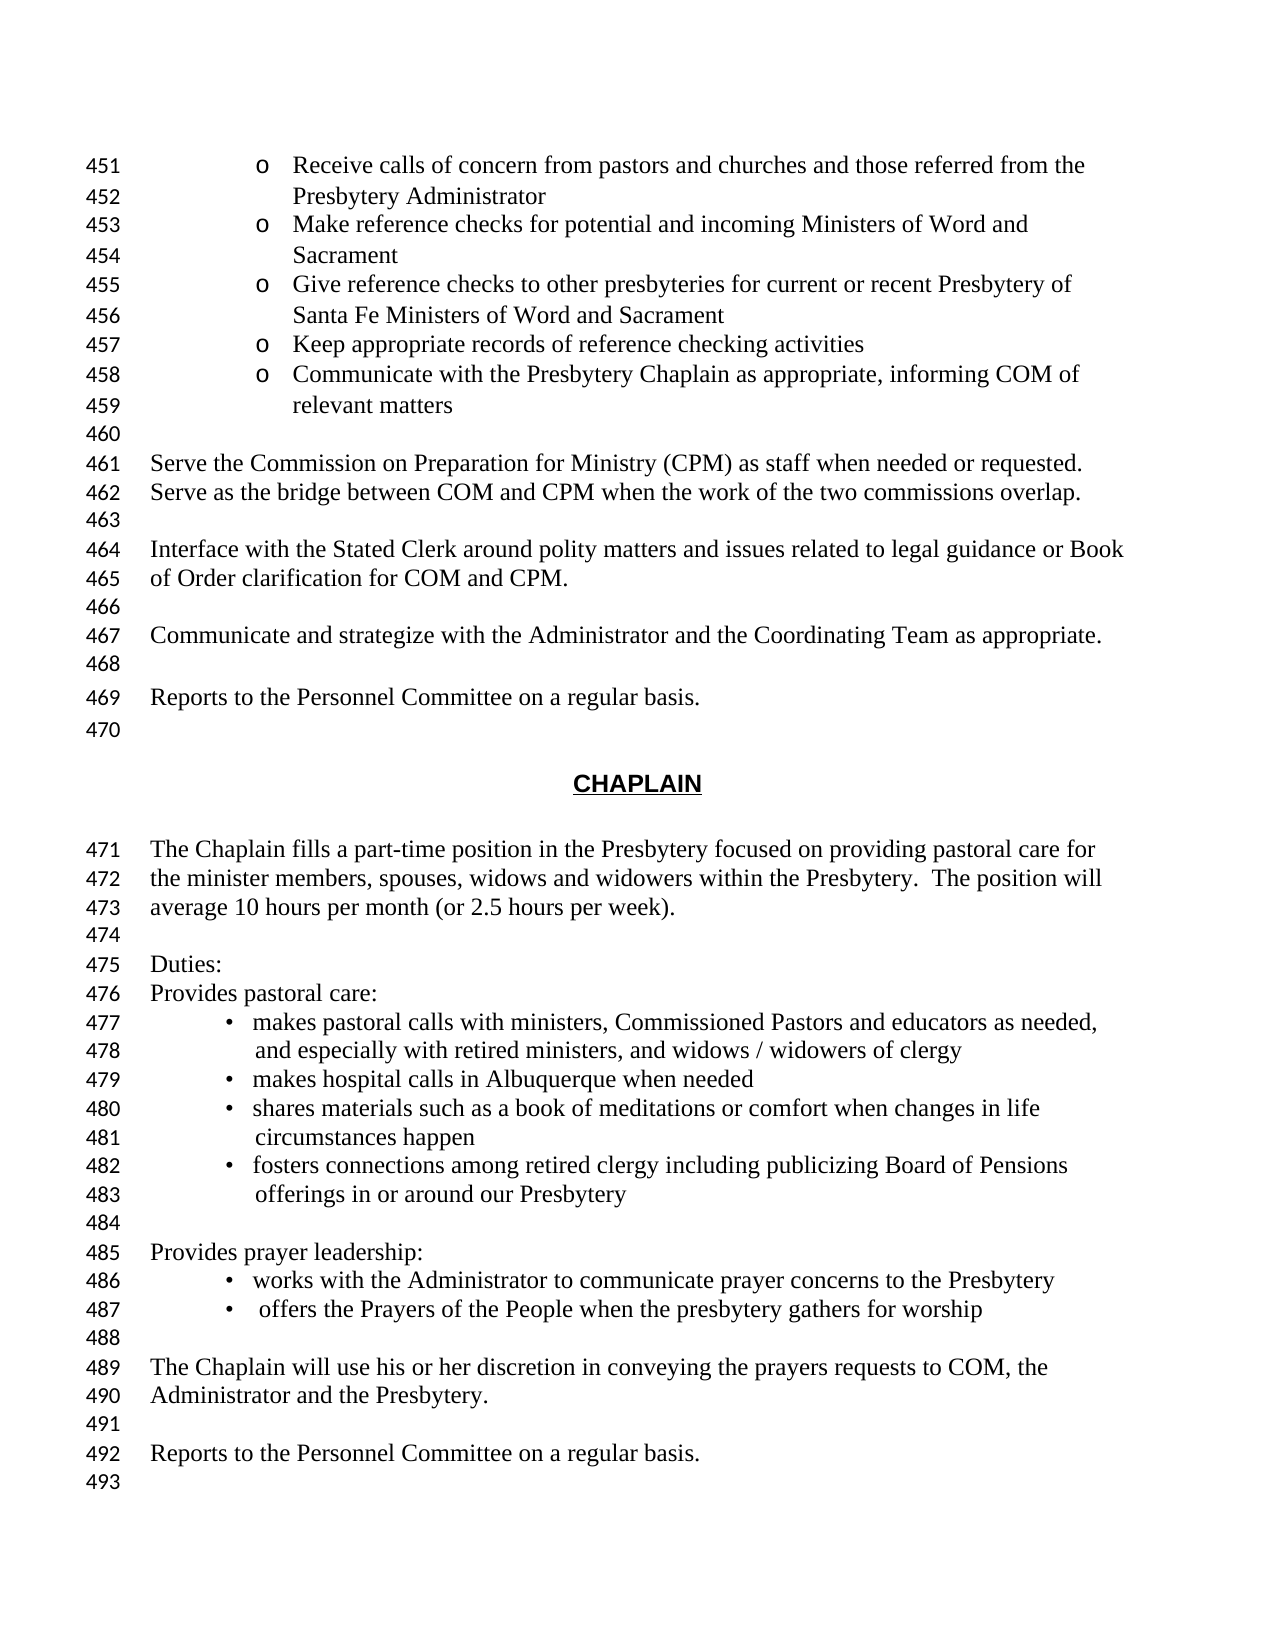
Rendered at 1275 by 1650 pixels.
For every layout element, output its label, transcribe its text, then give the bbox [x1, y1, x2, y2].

text • makes pastoral calls with ministers, Commissioned Pastors and educators as needed, and especially with retired ministers, and widows / widowers of clergy [225, 1007, 1125, 1064]
text • offers the Prayers of the People when the presbytery gathers for worship [150, 1294, 1125, 1323]
text Provides prayer leadership: [150, 1237, 1125, 1266]
text Serve the Commission on Preparation for Ministry (CPM) as staff when needed or requested. Serve as the bridge between COM and CPM when the work of the two commissions overlap. [150, 448, 1125, 505]
text Provides pastoral care: [150, 978, 1125, 1007]
text Reports to the Personnel Committee on a regular basis. [150, 682, 1125, 711]
text Interface with the Stated Clerk around polity matters and issues related to legal guidance or Book of Order clarification for COM and CPM. [150, 534, 1125, 592]
text • makes hospital calls in Albuquerque when needed [225, 1064, 1125, 1093]
list Receive calls of concern from pastors and churches and those referred from the Presbytery Administrator [255, 150, 1125, 209]
list Make reference checks for potential and incoming Ministers of Word and Sacrament [255, 209, 1125, 269]
text Duties: [150, 949, 1125, 978]
text The Chaplain will use his or her discretion in conveying the prayers requests to COM, the Administrator and the Presbytery. [150, 1352, 1125, 1409]
text • shares materials such as a book of meditations or comfort when changes in life circumstances happen [225, 1093, 1125, 1151]
text The Chaplain fills a part-time position in the Presbytery focused on providing pastoral care for the minister members, spouses, widows and widowers within the Presbytery. The position will average 10 hours per month (or 2.5 hours per week). [150, 834, 1125, 921]
text • fosters connections among retired clergy including publicizing Board of Pensions offerings in or around our Presbytery [225, 1151, 1125, 1208]
list Communicate with the Presbytery Chaplain as appropriate, informing COM of relevant matters [255, 359, 1125, 419]
list Give reference checks to other presbyteries for current or recent Presbytery of Santa Fe Ministers of Word and Sacrament [255, 269, 1125, 329]
list Keep appropriate records of reference checking activities [255, 329, 1125, 359]
subtitle CHAPLAIN [150, 769, 1125, 798]
text Communicate and strategize with the Administrator and the Coordinating Team as appropriate. [150, 620, 1125, 649]
text • works with the Administrator to communicate prayer concerns to the Presbytery [225, 1266, 1125, 1294]
text Reports to the Personnel Committee on a regular basis. [150, 1438, 1125, 1467]
